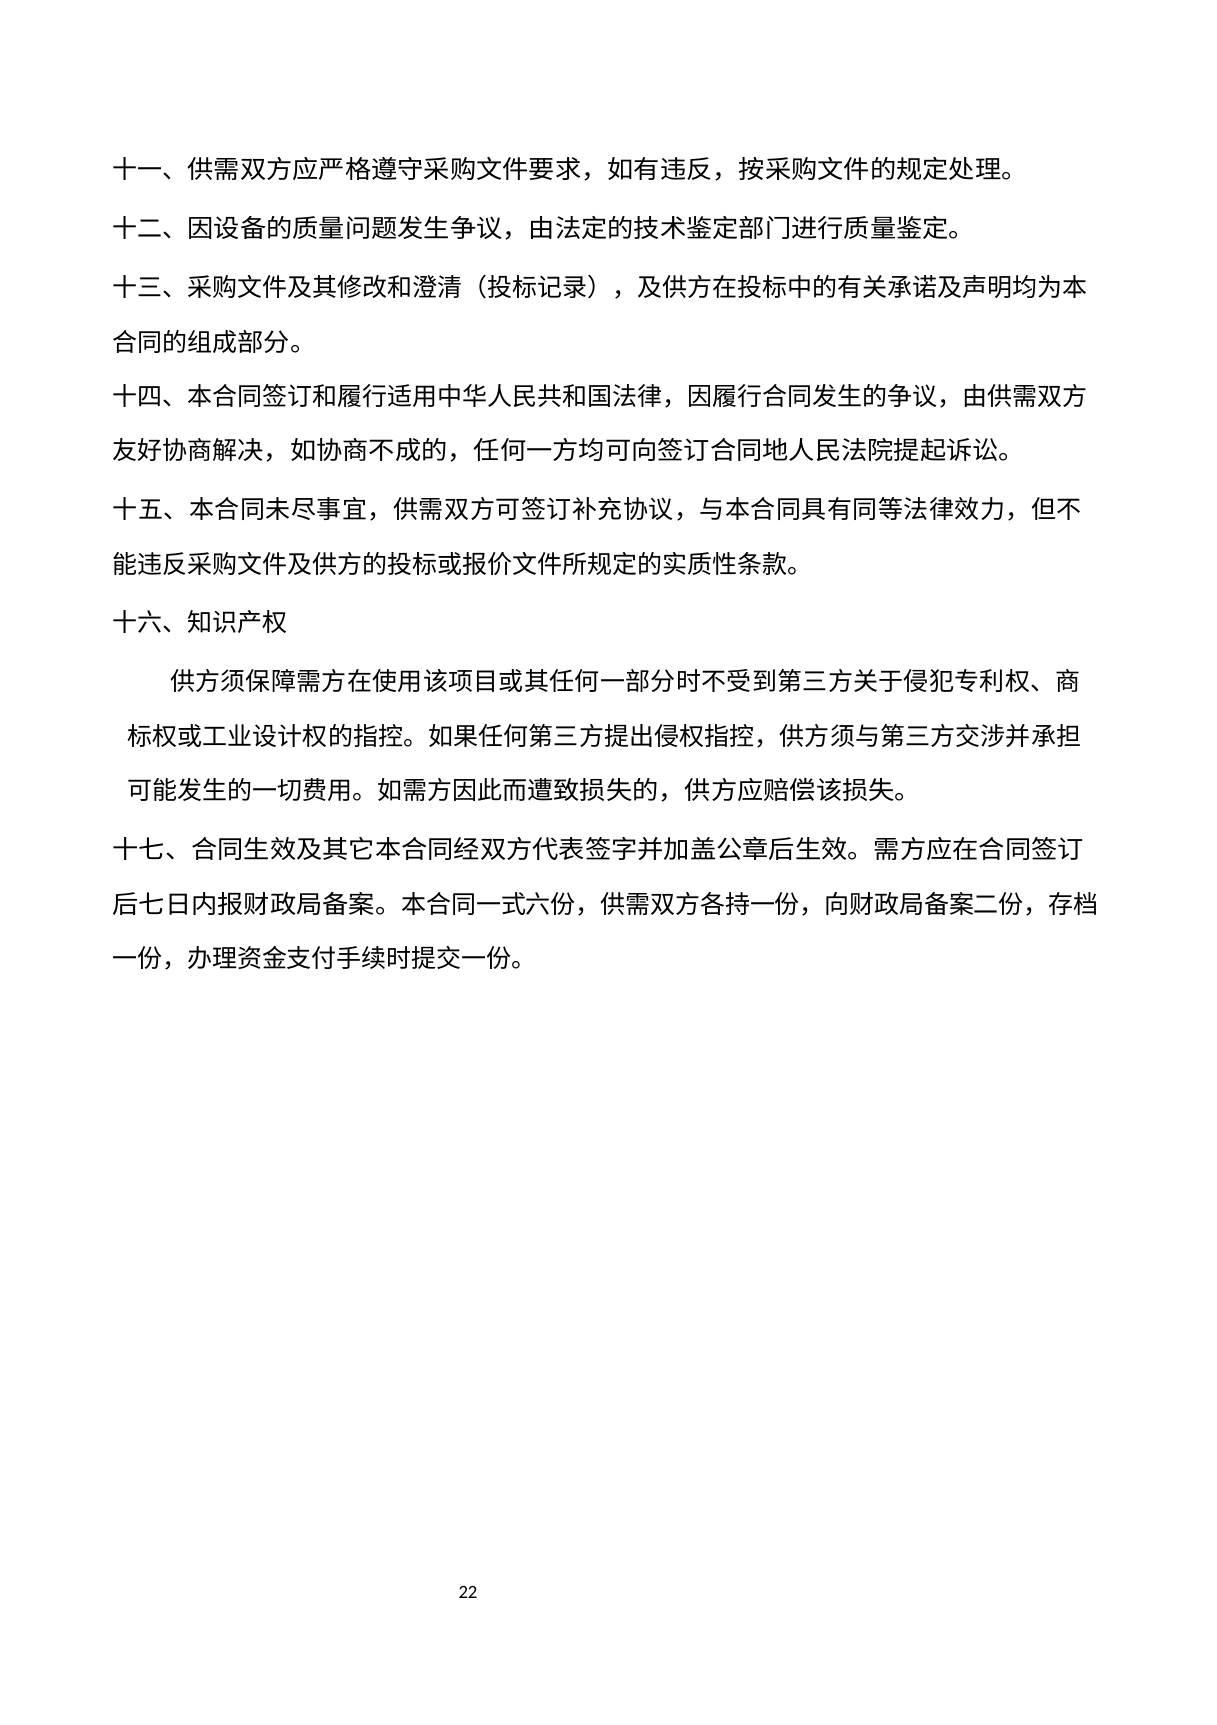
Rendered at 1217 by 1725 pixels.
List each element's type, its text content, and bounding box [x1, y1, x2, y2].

text 十七、合同生效及其它本合同经双方代表签字并加盖公章后生效。需方应在合同签订后七日内报财政局备案。本合同一式六份，供需双方各持一份，向财政局备案二份，存档一份，办理资金支付手续时提交一份。 [112, 830, 1104, 975]
list 供需双方应严格遵守采购文件要求，如有违反，按采购文件的规定处理。 [112, 150, 1090, 186]
text 十六、知识产权 [112, 603, 1083, 639]
text 供方须保障需方在使用该项目或其任何一部分时不受到第三方关于侵犯专利权、商标权或工业设计权的指控。如果任何第三方提出侵权指控，供方须与第三方交涉并承担可能发生的一切费用。如需方因此而遭致损失的，供方应赔偿该损失。 [127, 662, 1083, 807]
text 十五、本合同未尽事宜，供需双方可签订补充协议，与本合同具有同等法律效力，但不能违反采购文件及供方的投标或报价文件所规定的实质性条款。 [112, 490, 1083, 580]
list 因设备的质量问题发生争议，由法定的技术鉴定部门进行质量鉴定。 [112, 209, 1090, 245]
text 十四、本合同签订和履行适用中华人民共和国法律，因履行合同发生的争议，由供需双方友好协商解决，如协商不成的，任何一方均可向签订合同地人民法院提起诉讼。 [112, 376, 1090, 467]
text 十三、采购文件及其修改和澄清（投标记录），及供方在投标中的有关承诺及声明均为本合同的组成部分。 [112, 268, 1090, 358]
